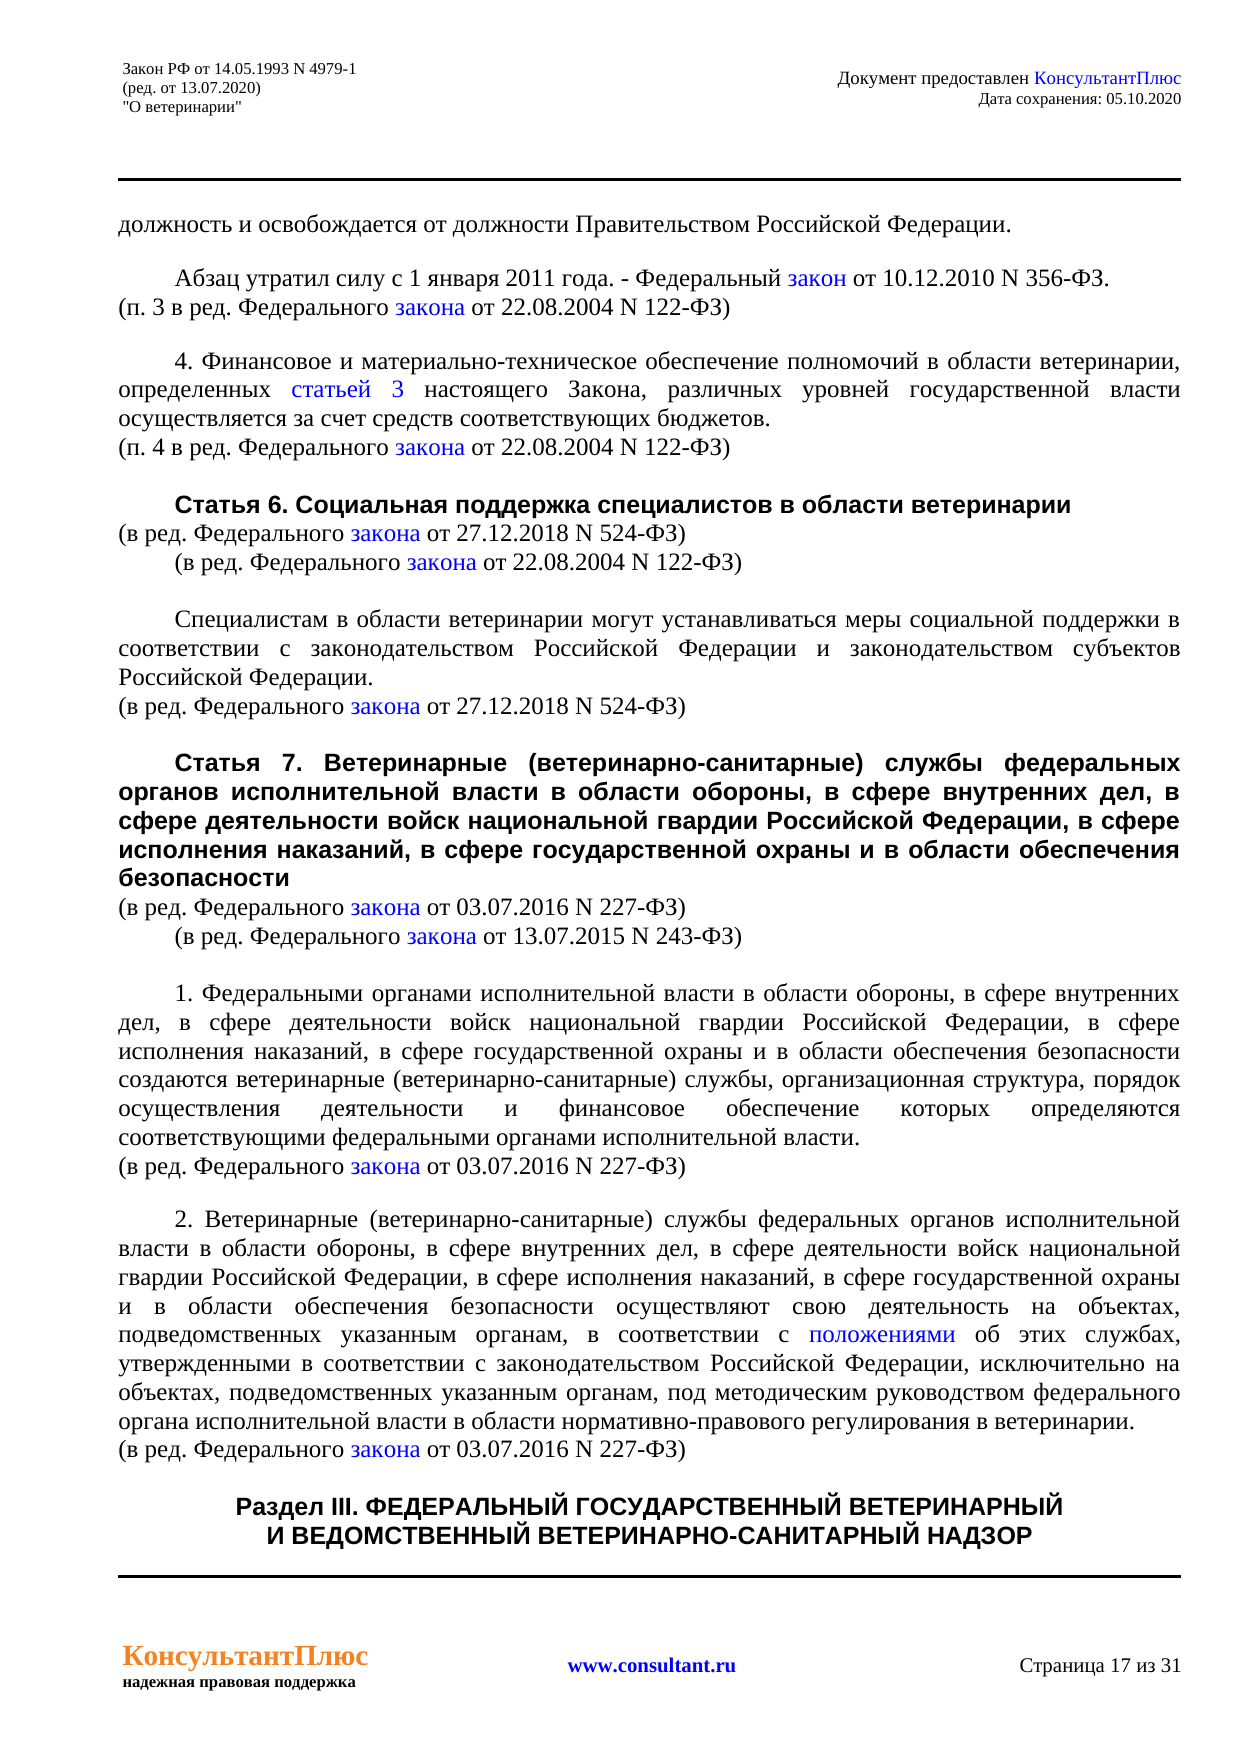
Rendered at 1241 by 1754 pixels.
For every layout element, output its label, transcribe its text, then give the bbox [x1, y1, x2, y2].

title Статья 7. Ветеринарные (ветеринарно-санитарные) службы федеральных органов исполнительной власти в области обороны, в сфере внутренних дел, в сфере деятельности войск национальной гвардии Российской Федерации, в сфере исполнения наказаний, в сфере государственной охраны и в области обеспечения безопасности [118, 748, 1181, 892]
title Статья 6. Социальная поддержка специалистов в области ветеринарии [118, 489, 1181, 518]
text 1. Федеральными органами исполнительной власти в области обороны, в сфере внутренних дел, в сфере деятельности войск национальной гвардии Российской Федерации, в сфере исполнения наказаний, в сфере государственной охраны и в области обеспечения безопасности создаются ветеринарные (ветеринарно-санитарные) службы, организационная структура, порядок осуществления деятельности и финансовое обеспечение которых определяются соответствующими федеральными органами исполнительной власти. [118, 978, 1181, 1151]
text (в ред. Федерального закона от 27.12.2018 N 524-ФЗ) [118, 691, 1181, 719]
text (п. 3 в ред. Федерального закона от 22.08.2004 N 122-ФЗ) [118, 292, 1181, 321]
text (в ред. Федерального закона от 03.07.2016 N 227-ФЗ) [118, 1434, 1181, 1463]
text (в ред. Федерального закона от 13.07.2015 N 243-ФЗ) [118, 921, 1181, 949]
text (в ред. Федерального закона от 03.07.2016 N 227-ФЗ) [118, 892, 1181, 921]
text (в ред. Федерального закона от 03.07.2016 N 227-ФЗ) [118, 1151, 1181, 1179]
text Абзац утратил силу с 1 января 2011 года. - Федеральный закон от 10.12.2010 N 356-ФЗ. [118, 263, 1181, 292]
text Специалистам в области ветеринарии могут устанавливаться меры социальной поддержки в соответствии с законодательством Российской Федерации и законодательством субъектов Российской Федерации. [118, 604, 1181, 691]
title Раздел III. ФЕДЕРАЛЬНЫЙ ГОСУДАРСТВЕННЫЙ ВЕТЕРИНАРНЫЙ [118, 1492, 1181, 1521]
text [118, 209, 1181, 238]
text (п. 4 в ред. Федерального закона от 22.08.2004 N 122-ФЗ) [118, 432, 1181, 461]
text (в ред. Федерального закона от 22.08.2004 N 122-ФЗ) [118, 547, 1181, 576]
title И ВЕДОМСТВЕННЫЙ ВЕТЕРИНАРНО-САНИТАРНЫЙ НАДЗОР [118, 1521, 1181, 1549]
text (в ред. Федерального закона от 27.12.2018 N 524-ФЗ) [118, 518, 1181, 547]
text 2. Ветеринарные (ветеринарно-санитарные) службы федеральных органов исполнительной власти в области обороны, в сфере внутренних дел, в сфере деятельности войск национальной гвардии Российской Федерации, в сфере исполнения наказаний, в сфере государственной охраны и в области обеспечения безопасности осуществляют свою деятельность на объектах, подведомственных указанным органам, в соответствии с положениями об этих службах, утвержденными в соответствии с законодательством Российской Федерации, исключительно на объектах, подведомственных указанным органам, под методическим руководством федерального органа исполнительной власти в области нормативно-правового регулирования в ветеринарии. [118, 1204, 1181, 1434]
text 4. Финансовое и материально-техническое обеспечение полномочий в области ветеринарии, определенных статьей 3 настоящего Закона, различных уровней государственной власти осуществляется за счет средств соответствующих бюджетов. [118, 346, 1181, 432]
